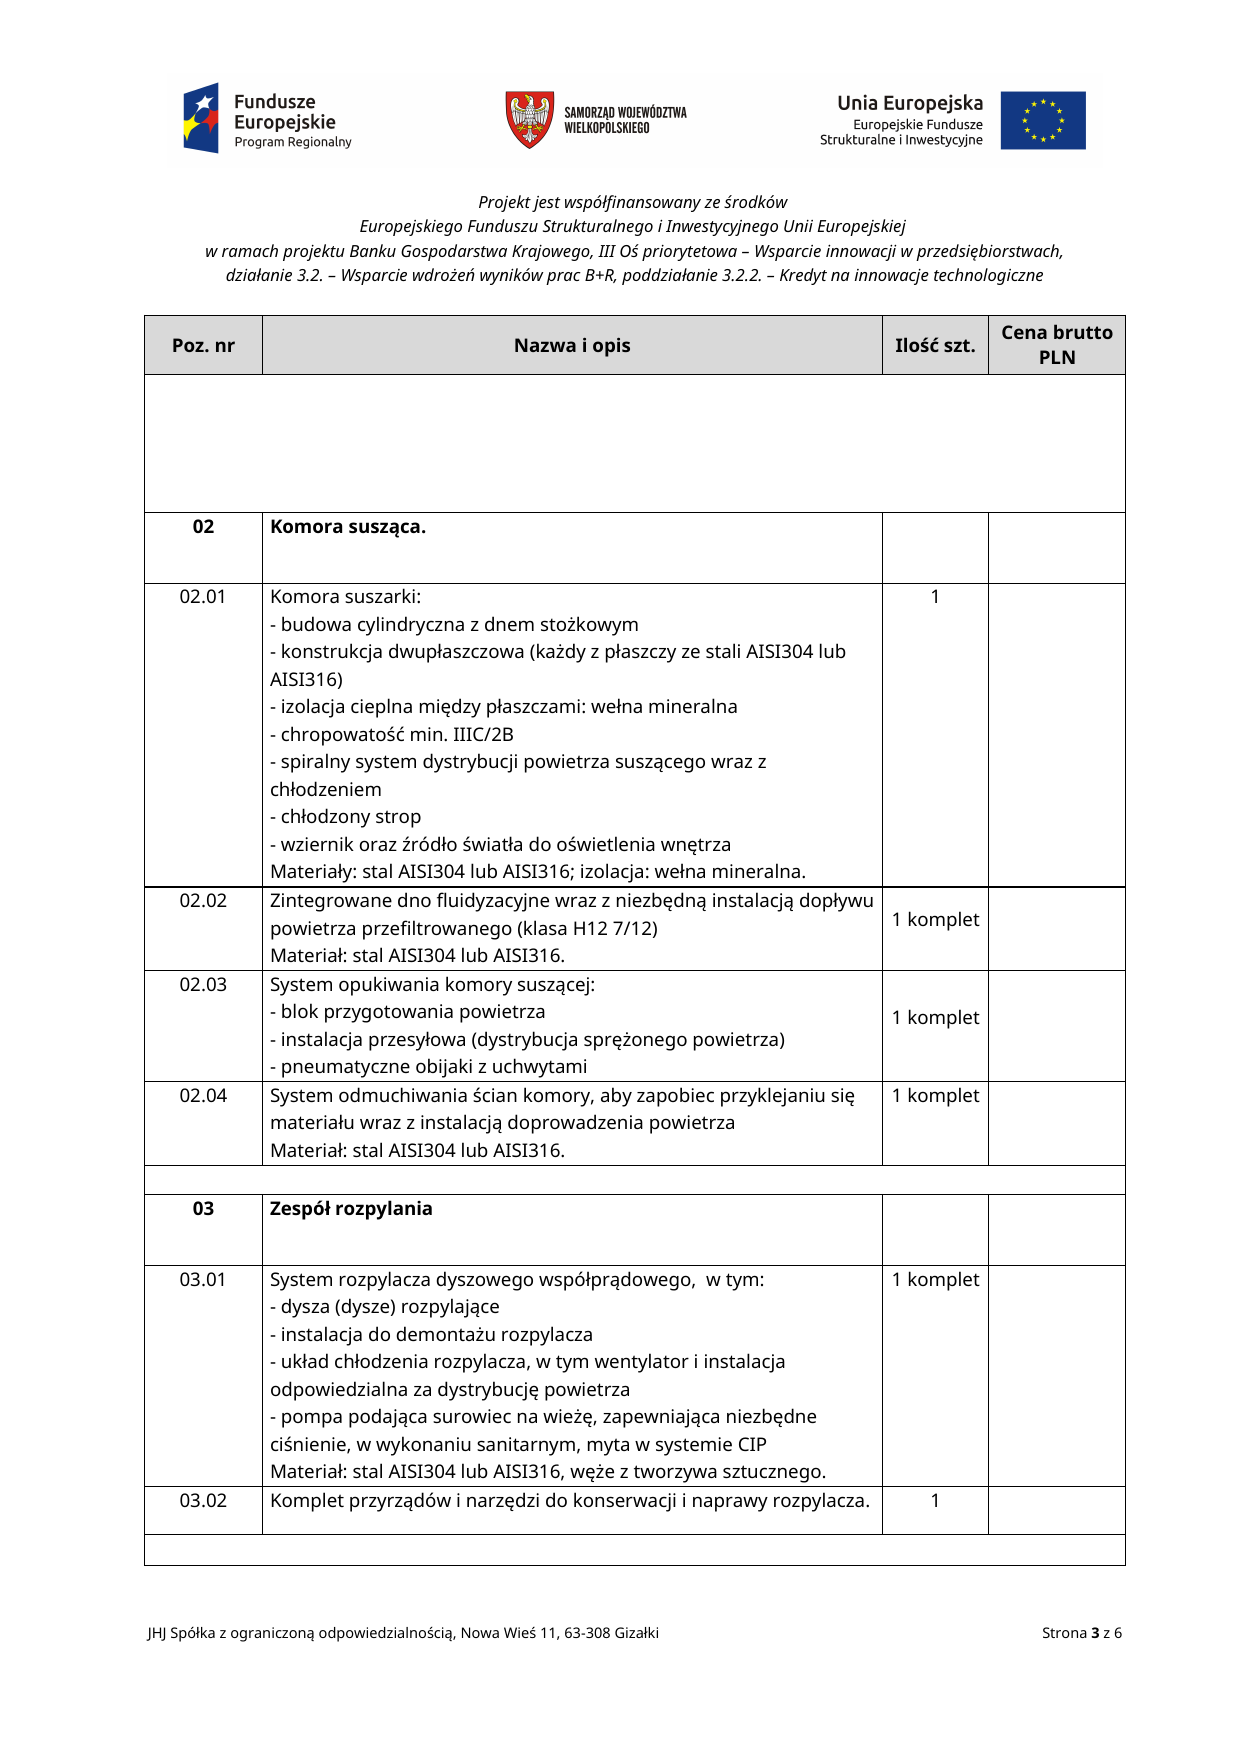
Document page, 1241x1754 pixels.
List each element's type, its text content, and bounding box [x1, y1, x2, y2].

table_cell 1 [883, 584, 988, 886]
table_cell [145, 1166, 1125, 1194]
table_cell [989, 888, 1125, 970]
table_cell 02 [145, 513, 262, 583]
table_cell [883, 513, 988, 583]
table_cell [145, 1535, 1125, 1565]
table_cell Zintegrowane dno fluidyzacyjne wraz z niezbędną instalacją dopływu powietrza przefiltrowanego (klasa H12 7/12) Materiał: stal AISI304 lub AISI316. [263, 888, 882, 970]
table_cell 1 komplet [883, 971, 988, 1081]
table_cell 02.01 [145, 584, 262, 886]
table_cell 1 komplet [883, 888, 988, 970]
table_cell 02.04 [145, 1082, 262, 1165]
table_cell [989, 1487, 1125, 1533]
table_cell System opukiwania komory suszącej: - blok przygotowania powietrza - instalacja przesyłowa (dystrybucja sprężonego powietrza) - pneumatyczne obijaki z uchwytami [263, 971, 882, 1081]
table_cell 03 [145, 1195, 262, 1265]
table_cell 1 komplet [883, 1082, 988, 1165]
table_cell 1 komplet [883, 1266, 988, 1486]
table_cell 02.02 [145, 888, 262, 970]
table_header Poz. nr [145, 316, 262, 374]
table_cell [883, 1195, 988, 1265]
table_cell 02.03 [145, 971, 262, 1081]
table_cell Komplet przyrządów i narzędzi do konserwacji i naprawy rozpylacza. [263, 1487, 882, 1533]
table_cell Zespół rozpylania [263, 1195, 882, 1265]
table_cell 03.01 [145, 1266, 262, 1486]
table_cell [145, 375, 1125, 512]
table_cell System rozpylacza dyszowego współprądowego, w tym: - dysza (dysze) rozpylające - instalacja do demontażu rozpylacza - układ chłodzenia rozpylacza, w tym wentylator i instalacja odpowiedzialna za dystrybucję powietrza - pompa podająca surowiec na wieżę, zapewniająca niezbędne ciśnienie, w wykonaniu sanitarnym, myta w systemie CIP Materiał: stal AISI304 lub AISI316, węże z tworzywa sztucznego. [263, 1266, 882, 1486]
picture [166, 73, 1104, 168]
table_cell [989, 1195, 1125, 1265]
table_cell 03.02 [145, 1487, 262, 1533]
table_cell [989, 1266, 1125, 1486]
table_cell [989, 584, 1125, 886]
table_cell Komora suszarki: - budowa cylindryczna z dnem stożkowym - konstrukcja dwupłaszczowa (każdy z płaszczy ze stali AISI304 lub AISI316) - izolacja cieplna między płaszczami: wełna mineralna - chropowatość min. IIIC/2B - spiralny system dystrybucji powietrza suszącego wraz z chłodzeniem - chłodzony strop - wziernik oraz źródło światła do oświetlenia wnętrza Materiały: stal AISI304 lub AISI316; izolacja: wełna mineralna. [263, 584, 882, 886]
table_header Ilość szt. [883, 316, 988, 374]
table_header Cena brutto PLN [989, 316, 1125, 374]
table_cell Komora susząca. [263, 513, 882, 583]
table_cell System odmuchiwania ścian komory, aby zapobiec przyklejaniu się materiału wraz z instalacją doprowadzenia powietrza Materiał: stal AISI304 lub AISI316. [263, 1082, 882, 1165]
table_cell [989, 1082, 1125, 1165]
table_header Nazwa i opis [263, 316, 882, 374]
table_cell 1 [883, 1487, 988, 1533]
table_cell [989, 971, 1125, 1081]
table_cell [989, 513, 1125, 583]
